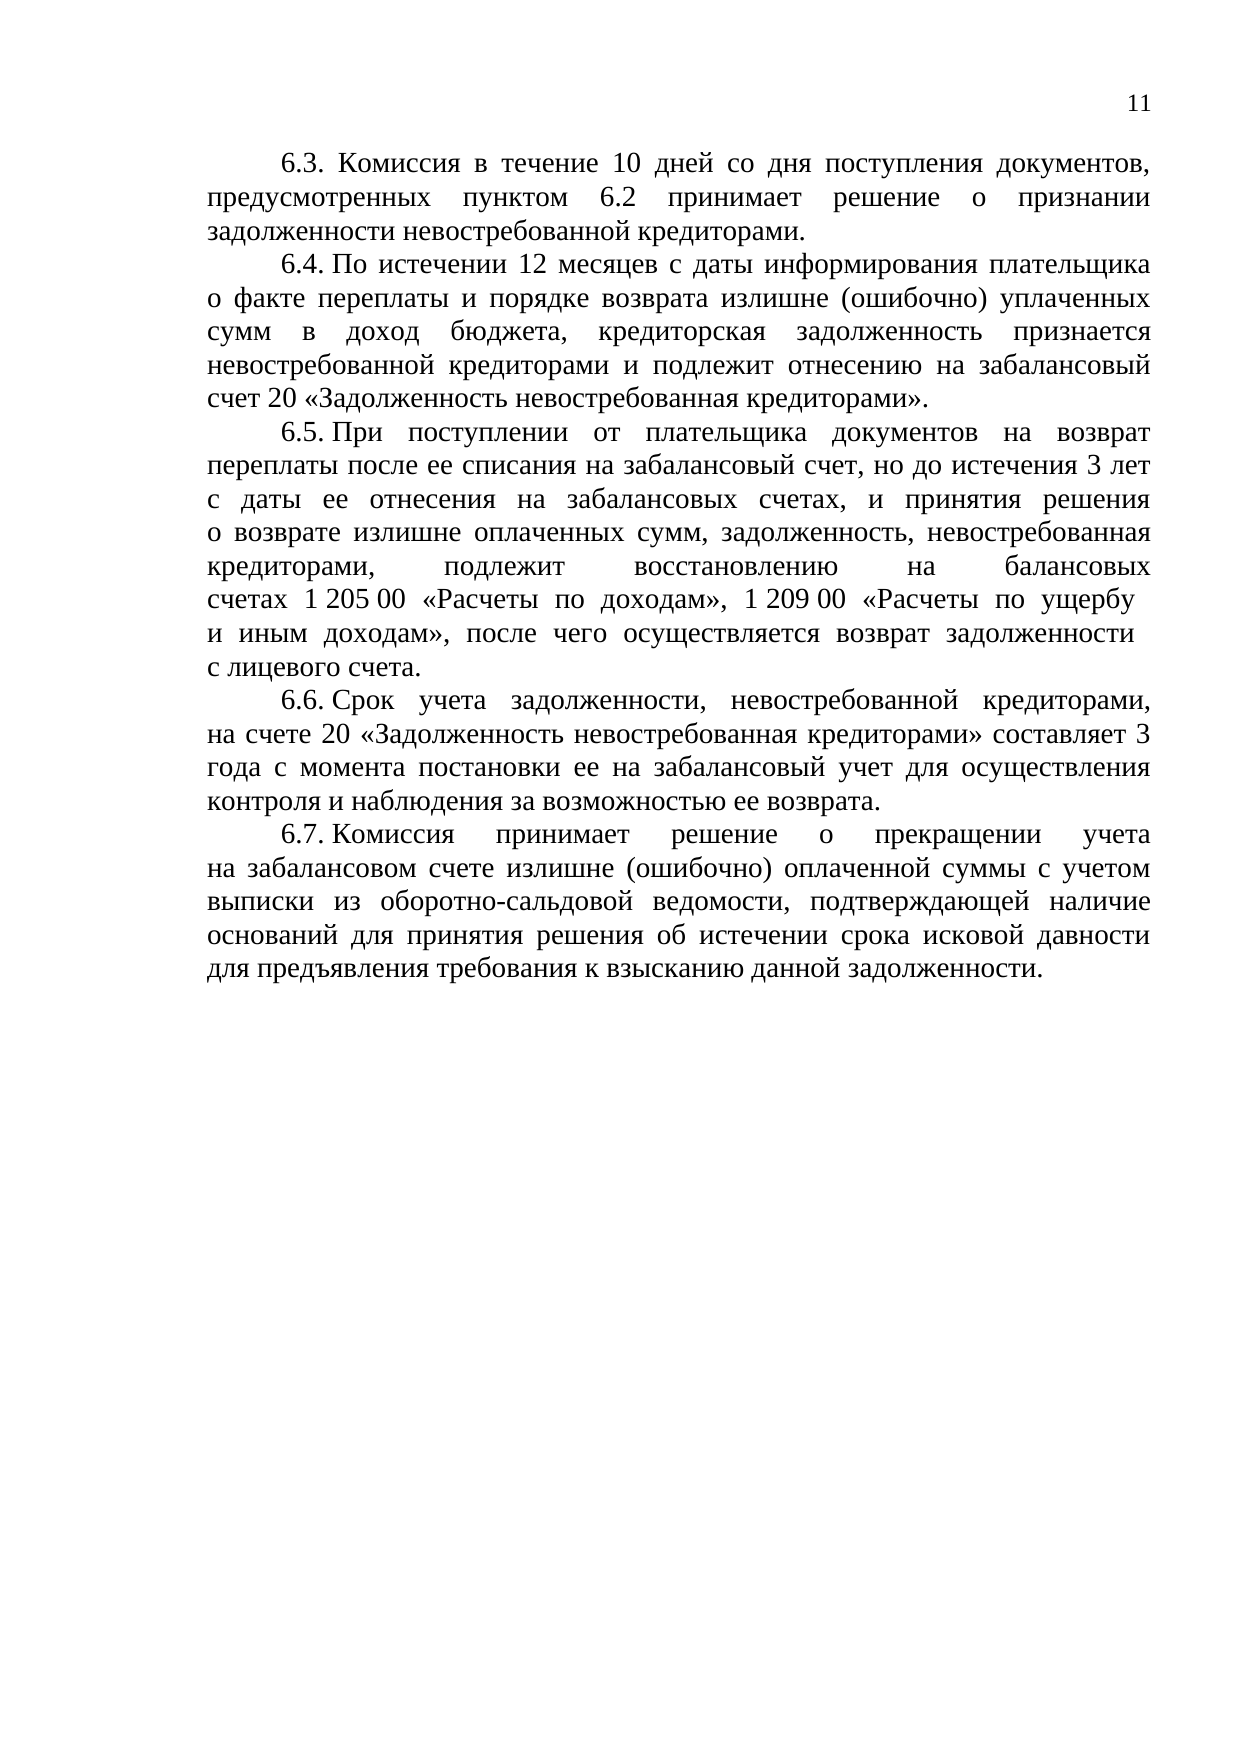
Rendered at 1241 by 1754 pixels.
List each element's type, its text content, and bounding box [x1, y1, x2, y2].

text 6.6. Срок учета задолженности, невостребованной кредиторами, на счете 20 «Задолженность невостребованная кредиторами» составляет 3 года с момента постановки ее на забалансовый учет для осуществления контроля и наблюдения за возможностью ее возврата. [207, 682, 1152, 816]
text 6.3. Комиссия в течение 10 дней со дня поступления документов, предусмотренных пунктом 6.2 принимает решение о признании задолженности невостребованной кредиторами. [207, 146, 1152, 246]
text 6.7. Комиссия принимает решение о прекращении учета на забалансовом счете излишне (ошибочно) оплаченной суммы с учетом выписки из оборотно-сальдовой ведомости, подтверждающей наличие оснований для принятия решения об истечении срока исковой давности для предъявления требования к взысканию данной задолженности. [207, 816, 1152, 984]
text 6.5. При поступлении от плательщика документов на возврат переплаты после ее списания на забалансовый счет, но до истечения 3 лет с даты ее отнесения на забалансовых счетах, и принятия решения о возврате излишне оплаченных сумм, задолженность, невостребованная кредиторами, подлежит восстановлению на балансовых счетах 1 205 00 «Расчеты по доходам», 1 209 00 «Расчеты по ущербу и иным доходам», после чего осуществляется возврат задолженности с лицевого счета. [207, 414, 1152, 682]
text 6.4. По истечении 12 месяцев с даты информирования плательщика о факте переплаты и порядке возврата излишне (ошибочно) уплаченных сумм в доход бюджета, кредиторская задолженность признается невостребованной кредиторами и подлежит отнесению на забалансовый счет 20 «Задолженность невостребованная кредиторами». [207, 246, 1152, 414]
